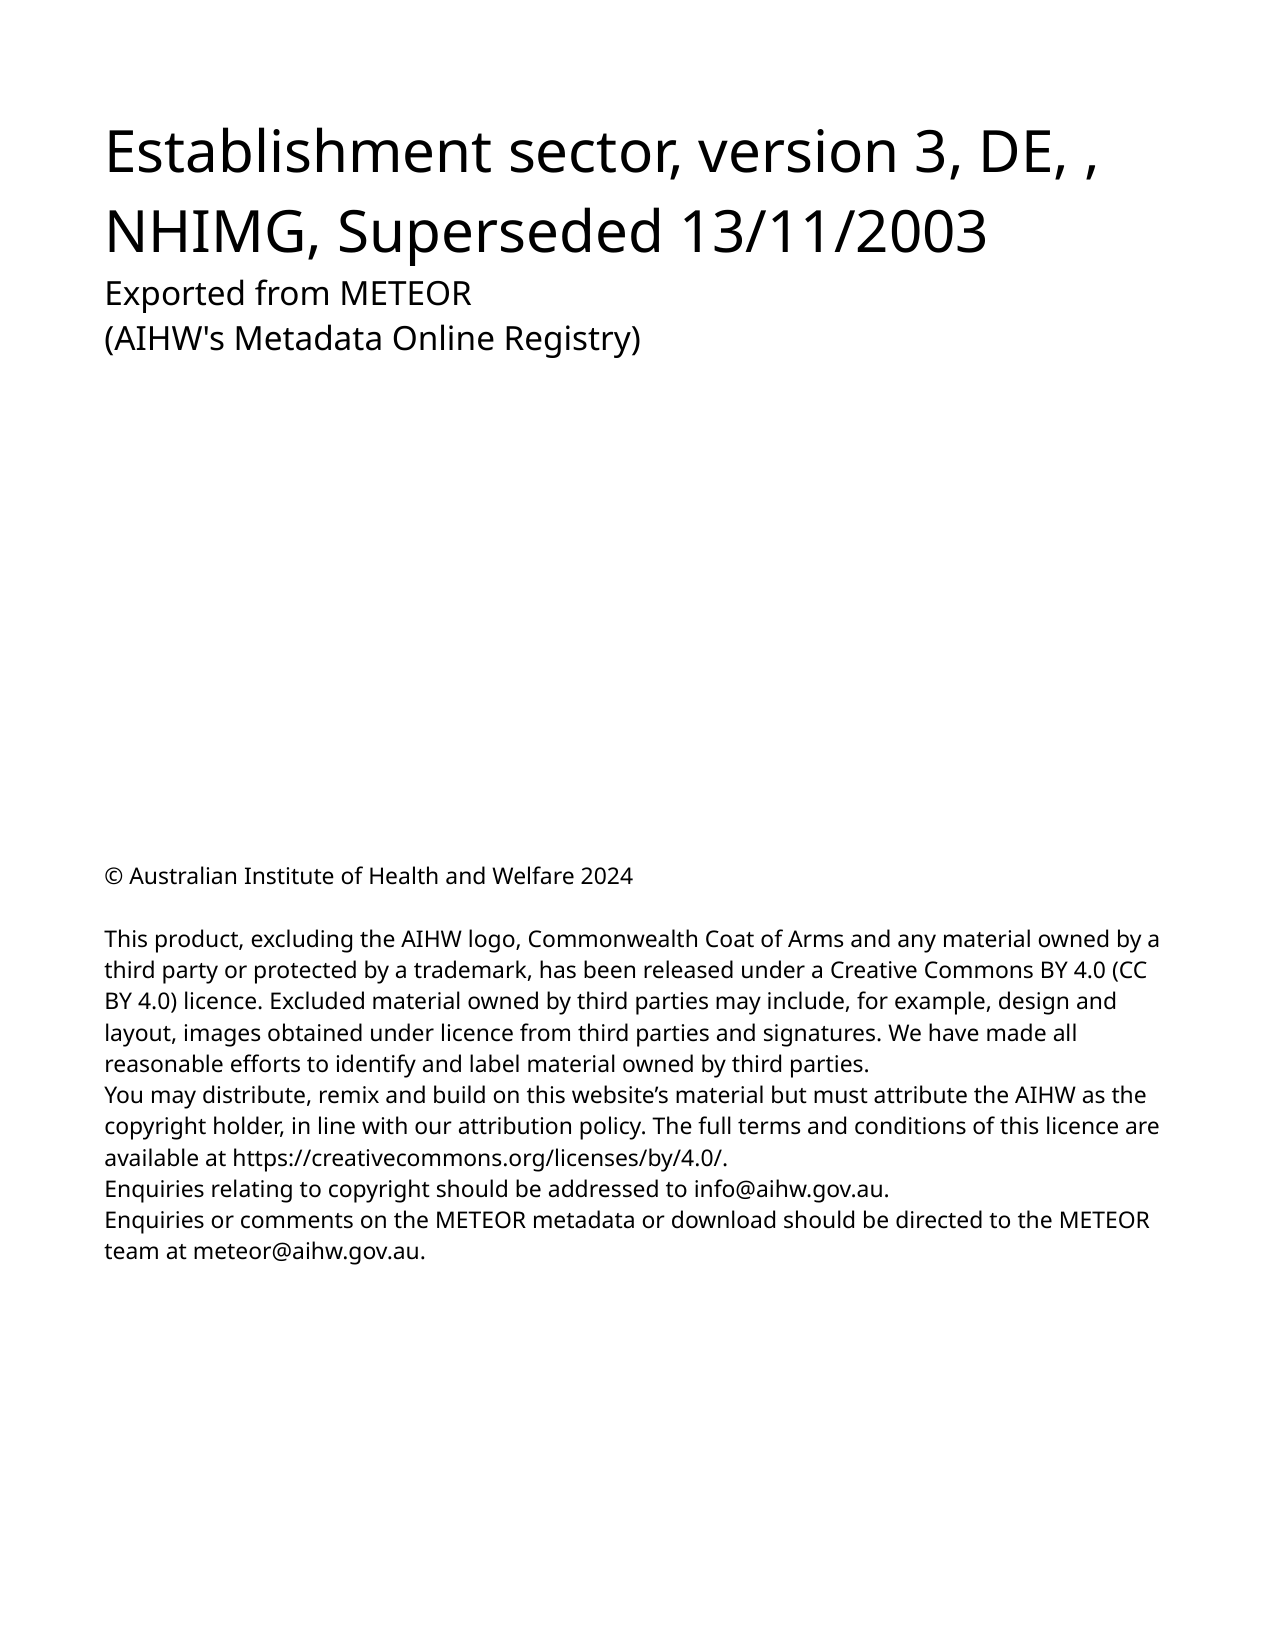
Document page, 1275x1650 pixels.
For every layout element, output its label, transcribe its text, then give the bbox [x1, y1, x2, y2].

text Enquiries or comments on the METEOR metadata or download should be directed to the METEOR team at meteor@aihw.gov.au. [104, 1204, 1171, 1266]
text This product, excluding the AIHW logo, Commonwealth Coat of Arms and any material owned by a third party or protected by a trademark, has been released under a Creative Commons BY 4.0 (CC BY 4.0) licence. Excluded material owned by third parties may include, for example, design and layout, images obtained under licence from third parties and signatures. We have made all reasonable efforts to identify and label material owned by third parties. [104, 923, 1171, 1079]
subtitle (AIHW's Metadata Online Registry) [104, 315, 1171, 360]
text You may distribute, remix and build on this website’s material but must attribute the AIHW as the copyright holder, in line with our attribution policy. The full terms and conditions of this licence are available at https://creativecommons.org/licenses/by/4.0/. [104, 1079, 1171, 1173]
title Establishment sector, version 3, DE, , NHIMG, Superseded 13/11/2003 [104, 110, 1171, 269]
text © Australian Institute of Health and Welfare 2024 [104, 860, 1171, 891]
subtitle Exported from METEOR [104, 269, 1171, 315]
text Enquiries relating to copyright should be addressed to info@aihw.gov.au. [104, 1173, 1171, 1204]
